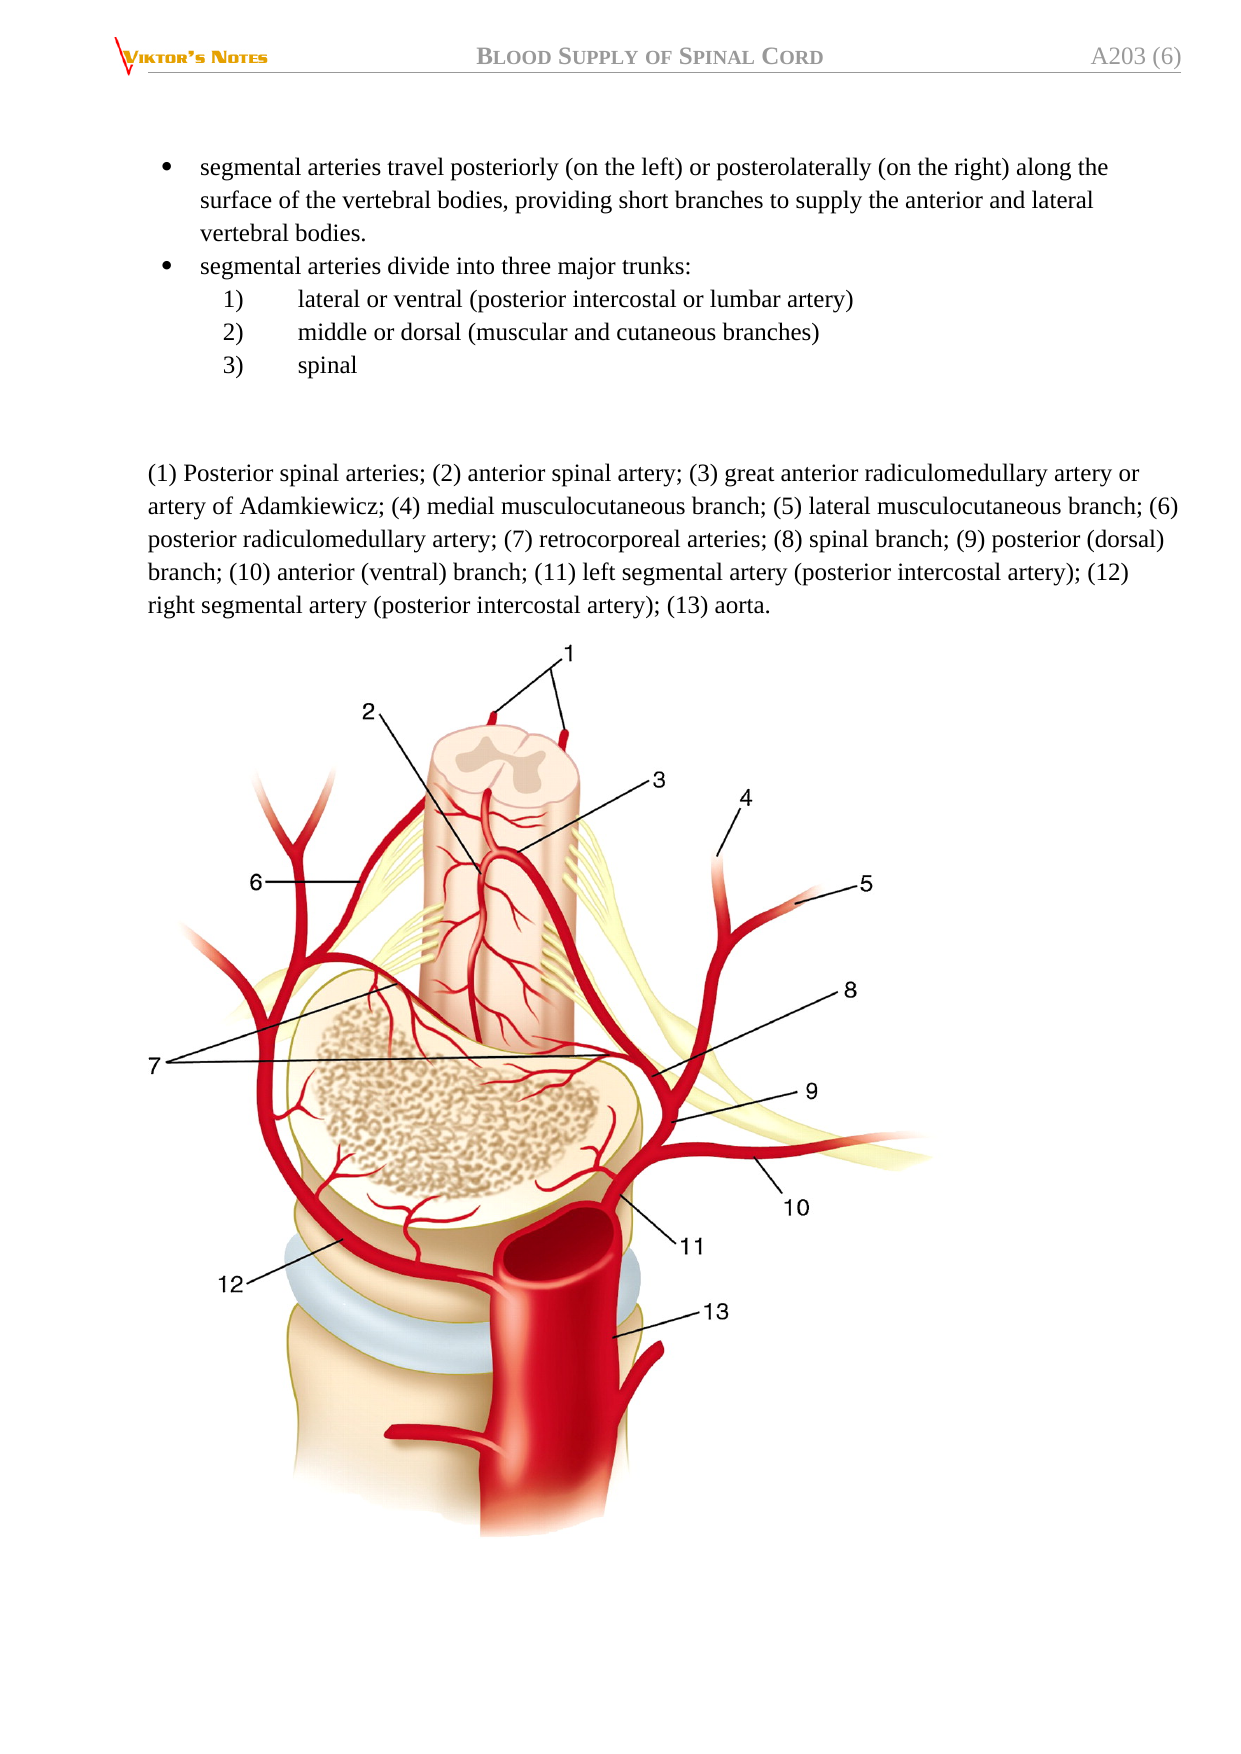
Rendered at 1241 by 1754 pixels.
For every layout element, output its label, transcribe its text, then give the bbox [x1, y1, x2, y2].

text (1) Posterior spinal arteries; (2) anterior spinal artery; (3) great anterior radiculomedullary artery or artery of Adamkiewicz; (4) medial musculocutaneous branch; (5) lateral musculocutaneous branch; (6) posterior radiculomedullary artery; (7) retrocorporeal arteries; (8) spinal branch; (9) posterior (dorsal) branch; (10) anterior (ventral) branch; (11) left segmental artery (posterior intercostal artery); (12) right segmental artery (posterior intercostal artery); (13) aorta. [148, 458, 1181, 619]
list segmental arteries divide into three major trunks: [162, 251, 1181, 280]
list segmental arteries travel posteriorly (on the left) or posterolaterally (on the right) along the surface of the vertebral bodies, providing short branches to supply the anterior and lateral vertebral bodies. [162, 152, 1181, 247]
list lateral or ventral (posterior intercostal or lumbar artery) [223, 284, 1181, 313]
list middle or dorsal (muscular and cutaneous branches) [223, 317, 1181, 346]
picture [147, 643, 959, 1539]
list spinal [223, 350, 1181, 379]
picture [112, 37, 269, 78]
